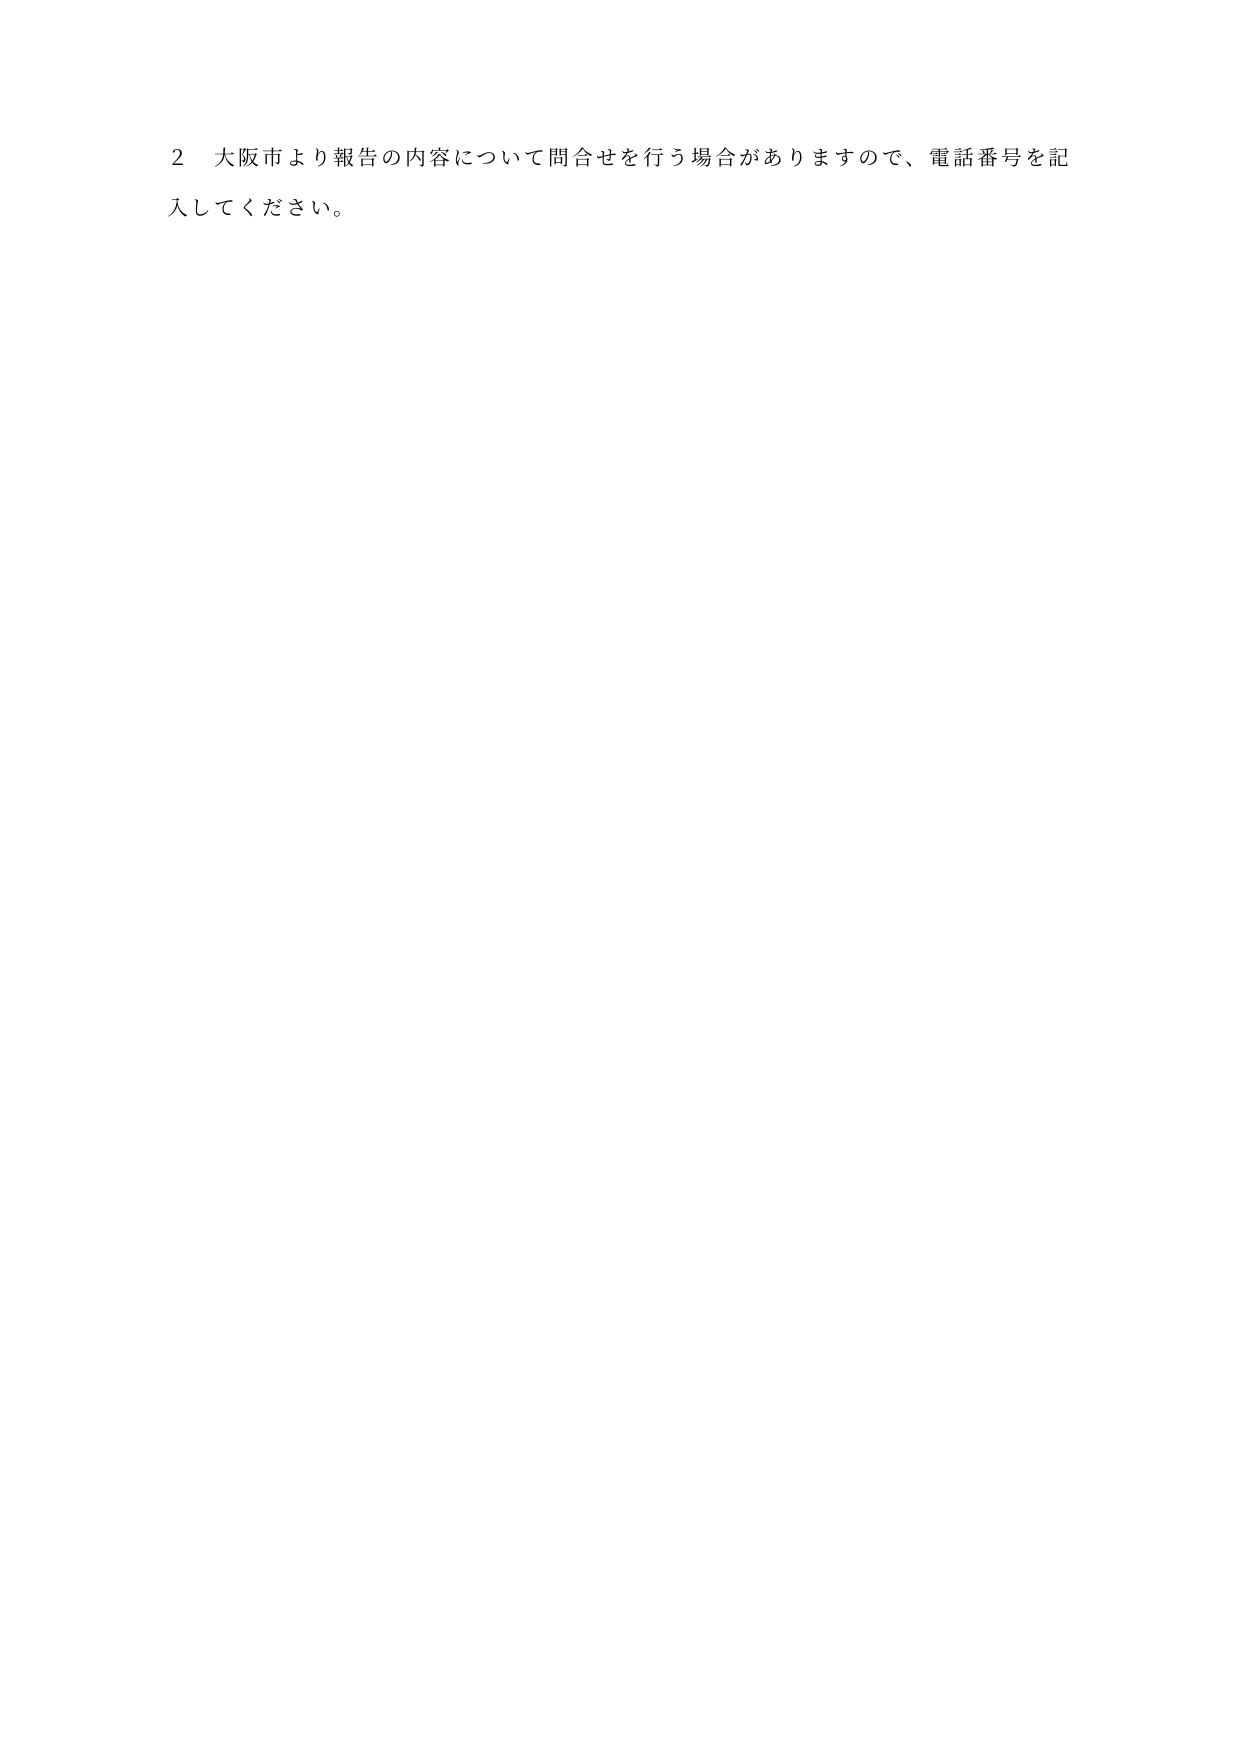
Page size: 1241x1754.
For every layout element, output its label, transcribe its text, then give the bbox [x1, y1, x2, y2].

text ２ 大阪市より報告の内容について問合せを行う場合がありますので、電話番号を記入してください。 [167, 131, 1073, 231]
